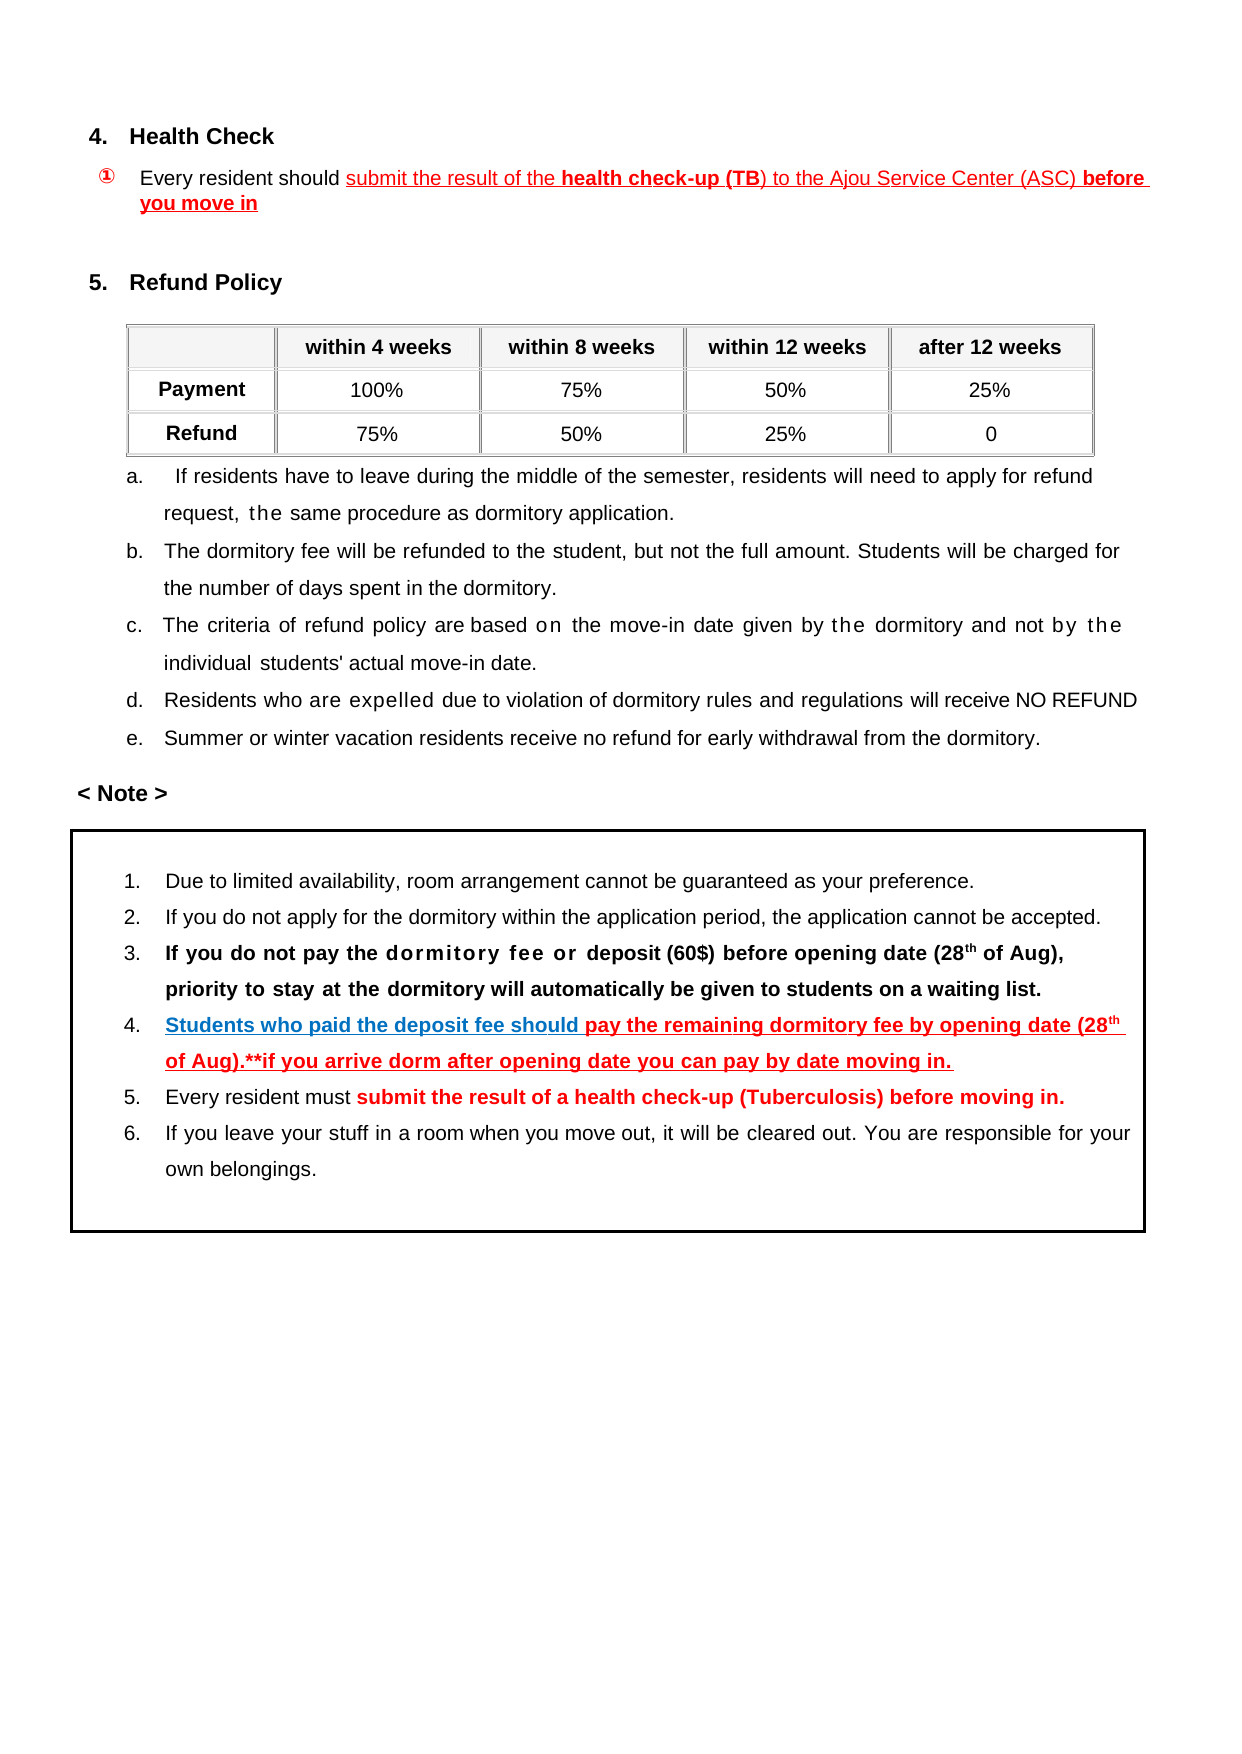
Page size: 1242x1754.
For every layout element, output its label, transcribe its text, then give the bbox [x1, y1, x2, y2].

text Payment 100% 75% 50% 25% [158, 378, 1158, 401]
text a. If residents have to leave during the middle of the semester, residents will need to apply for refund request, the same procedure as dormitory application. [126, 463, 1150, 525]
list Every resident should submit the result of the health check-up (TB) to the Ajou Service Center (ASC) before you move in [98, 164, 1158, 214]
text c. The criteria of refund policy are based on the move-in date given by the dormitory and not by the individual students' actual move-in date. [126, 613, 1150, 674]
table_header Due to limited availability, room arrangement cannot be guaranteed as your preference. If you do not apply for the dormitory within the application period, the application cannot be accepted. If you do not pay the dormitory fee or deposit (60$) before opening date (28th of Aug), priority to stay at the dormitory will automatically be given to students on a waiting list. Students who paid the deposit fee should pay the remaining dormitory fee by opening date (28th of Aug).**if you arrive dorm after opening date you can pay by date moving in. Every resident must submit the result of a health check-up (Tuberculosis) before moving in. If you leave your stuff in a room when you move out, it will be cleared out. You are responsible for your own belongings. [73, 832, 1143, 1230]
text Refund 75% 50% 25% 0 [166, 421, 1158, 445]
text < Note > [77, 780, 1158, 807]
text 4. Health Check [89, 123, 1158, 149]
text d. Residents who are expelled due to violation of dormitory rules and regulations will receive NO REFUND [126, 688, 1149, 712]
text within 4 weeks within 8 weeks within 12 weeks after 12 weeks [305, 335, 1158, 358]
text b. The dormitory fee will be refunded to the student, but not the full amount. Students will be charged for the number of days spent in the dormitory. [126, 538, 1150, 600]
text e. Summer or winter vacation residents receive no refund for early withdrawal from the dormitory. [126, 726, 1158, 749]
text 5. Refund Policy [89, 268, 1158, 294]
